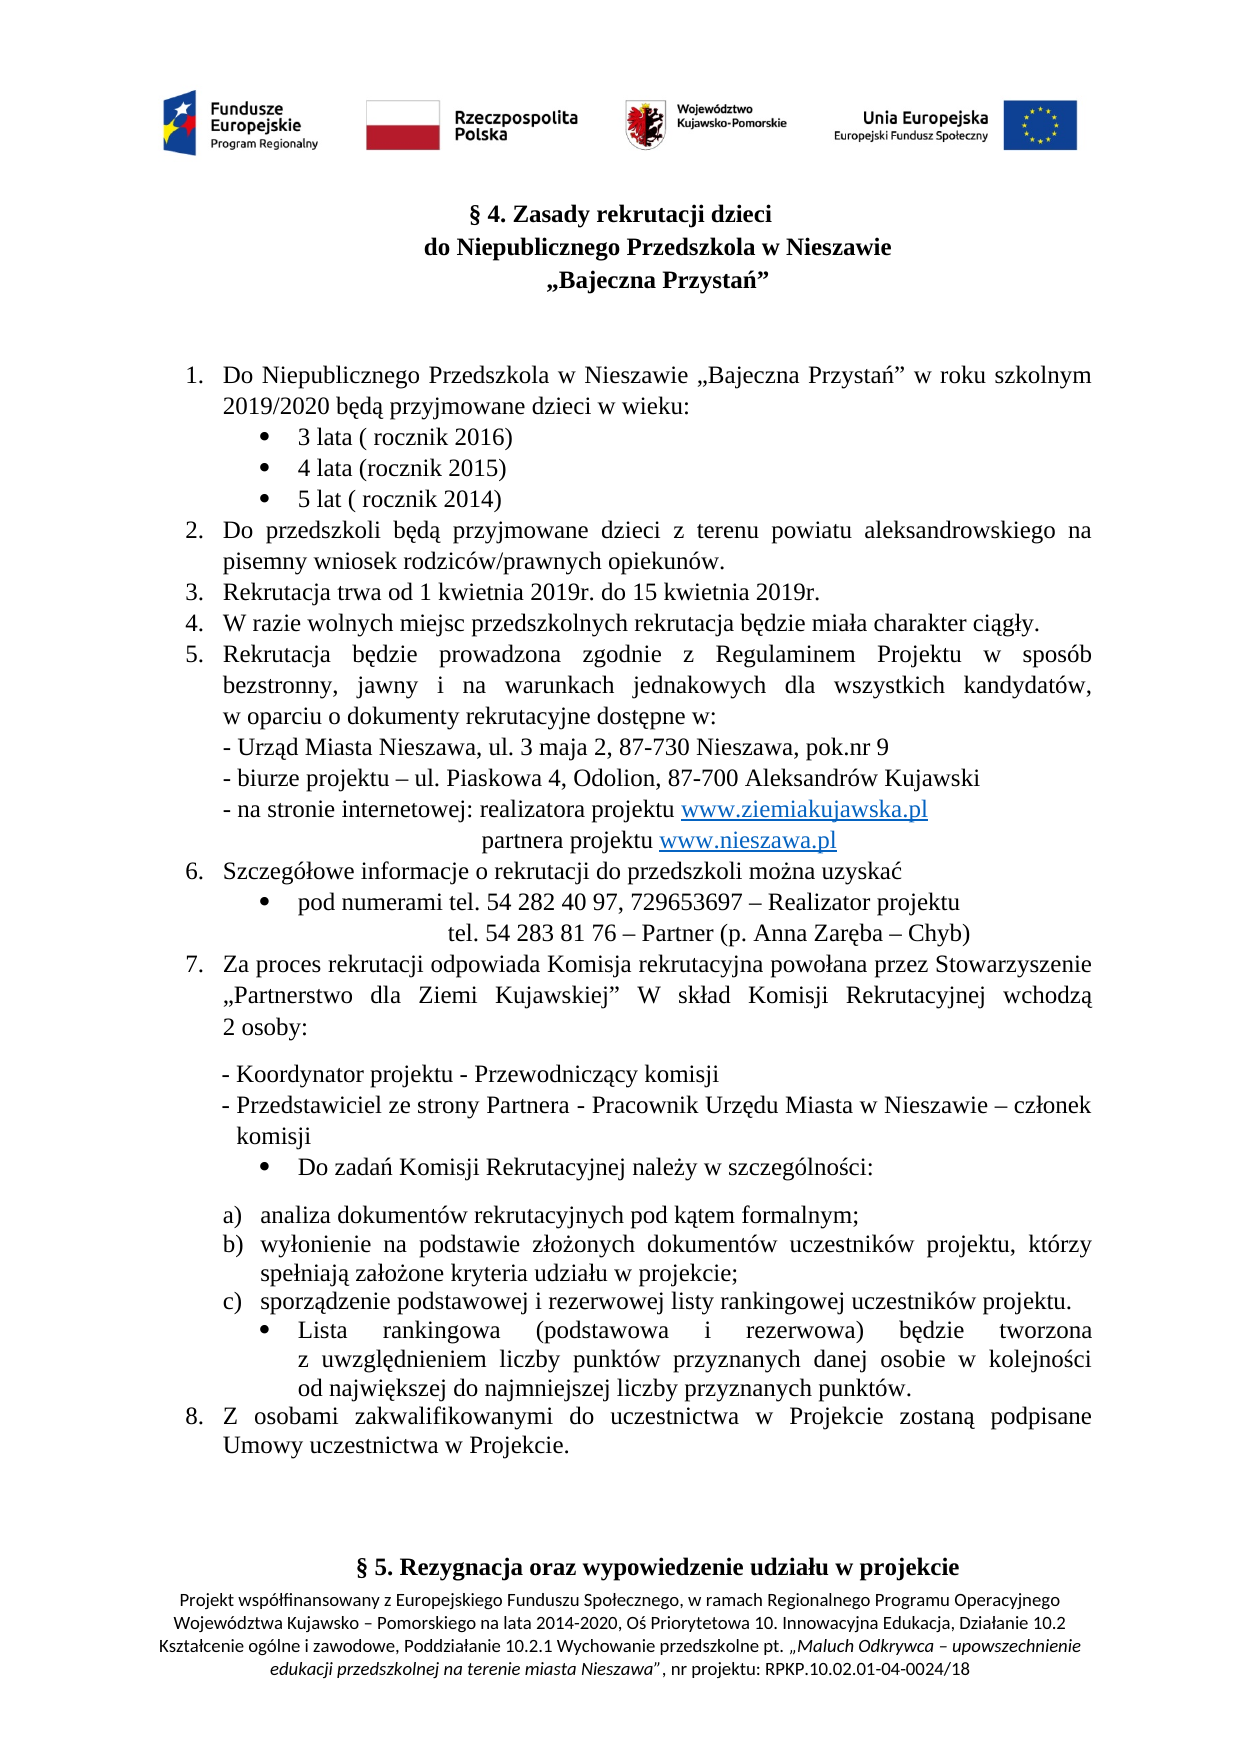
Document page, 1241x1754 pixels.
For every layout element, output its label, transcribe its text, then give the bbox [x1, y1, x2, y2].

picture [147, 73, 1093, 171]
list W razie wolnych miejsc przedszkolnych rekrutacja będzie miała charakter ciągły. [185, 608, 1093, 637]
list do Niepublicznego Przedszkola w Nieszawie [223, 232, 1093, 260]
list - Urząd Miasta Nieszawa, ul. 3 maja 2, 87-730 Nieszawa, pok.nr 9 [223, 732, 1093, 761]
list wyłonienie na podstawie złożonych dokumentów uczestników projektu, którzy spełniają założone kryteria udziału w projekcie; [223, 1229, 1093, 1286]
list Rekrutacja będzie prowadzona zgodnie z Regulaminem Projektu w sposób bezstronny, jawny i na warunkach jednakowych dla wszystkich kandydatów, w oparciu o dokumenty rekrutacyjne dostępne w: [185, 639, 1093, 730]
list tel. 54 283 81 76 – Partner (p. Anna Zaręba – Chyb) [298, 918, 1093, 947]
list Rekrutacja trwa od 1 kwietnia 2019r. do 15 kwietnia 2019r. [185, 577, 1093, 606]
list pod numerami tel. 54 282 40 97, 729653697 – Realizator projektu [260, 887, 1093, 916]
list - Przedstawiciel ze strony Partnera - Pracownik Urzędu Miasta w Nieszawie – członek komisji [221, 1090, 1093, 1150]
list Do przedszkoli będą przyjmowane dzieci z terenu powiatu aleksandrowskiego na pisemny wniosek rodziców/prawnych opiekunów. [185, 515, 1093, 575]
list partnera projektu www.nieszawa.pl [444, 825, 1093, 854]
list Szczegółowe informacje o rekrutacji do przedszkoli można uzyskać [185, 856, 1093, 885]
list analiza dokumentów rekrutacyjnych pod kątem formalnym; [223, 1200, 1093, 1229]
list § 5. Rezygnacja oraz wypowiedzenie udziału w projekcie [223, 1552, 1093, 1581]
list 4 lata (rocznik 2015) [260, 453, 1093, 482]
list Do zadań Komisji Rekrutacyjnej należy w szczególności: [260, 1152, 1093, 1181]
list 3 lata ( rocznik 2016) [260, 422, 1093, 451]
list Za proces rekrutacji odpowiada Komisja rekrutacyjna powołana przez Stowarzyszenie „Partnerstwo dla Ziemi Kujawskiej” W skład Komisji Rekrutacyjnej wchodzą 2 osoby: [185, 949, 1093, 1040]
text § 4. Zasady rekrutacji dzieci [148, 199, 1093, 227]
list Z osobami zakwalifikowanymi do uczestnictwa w Projekcie zostaną podpisane Umowy uczestnictwa w Projekcie. [185, 1401, 1093, 1459]
list - biurze projektu – ul. Piaskowa 4, Odolion, 87-700 Aleksandrów Kujawski [223, 763, 1093, 792]
list „Bajeczna Przystań” [223, 265, 1093, 293]
list 5 lat ( rocznik 2014) [260, 484, 1093, 513]
list - na stronie internetowej: realizatora projektu www.ziemiakujawska.pl [223, 794, 1093, 823]
list Lista rankingowa (podstawowa i rezerwowa) będzie tworzona z uwzględnieniem liczby punktów przyznanych danej osobie w kolejności od największej do najmniejszej liczby przyznanych punktów. [260, 1315, 1093, 1401]
text - Koordynator projektu - Przewodniczący komisji [148, 1059, 1093, 1088]
list sporządzenie podstawowej i rezerwowej listy rankingowej uczestników projektu. [223, 1286, 1093, 1315]
list Do Niepublicznego Przedszkola w Nieszawie „Bajeczna Przystań” w roku szkolnym 2019/2020 będą przyjmowane dzieci w wieku: [185, 360, 1093, 419]
